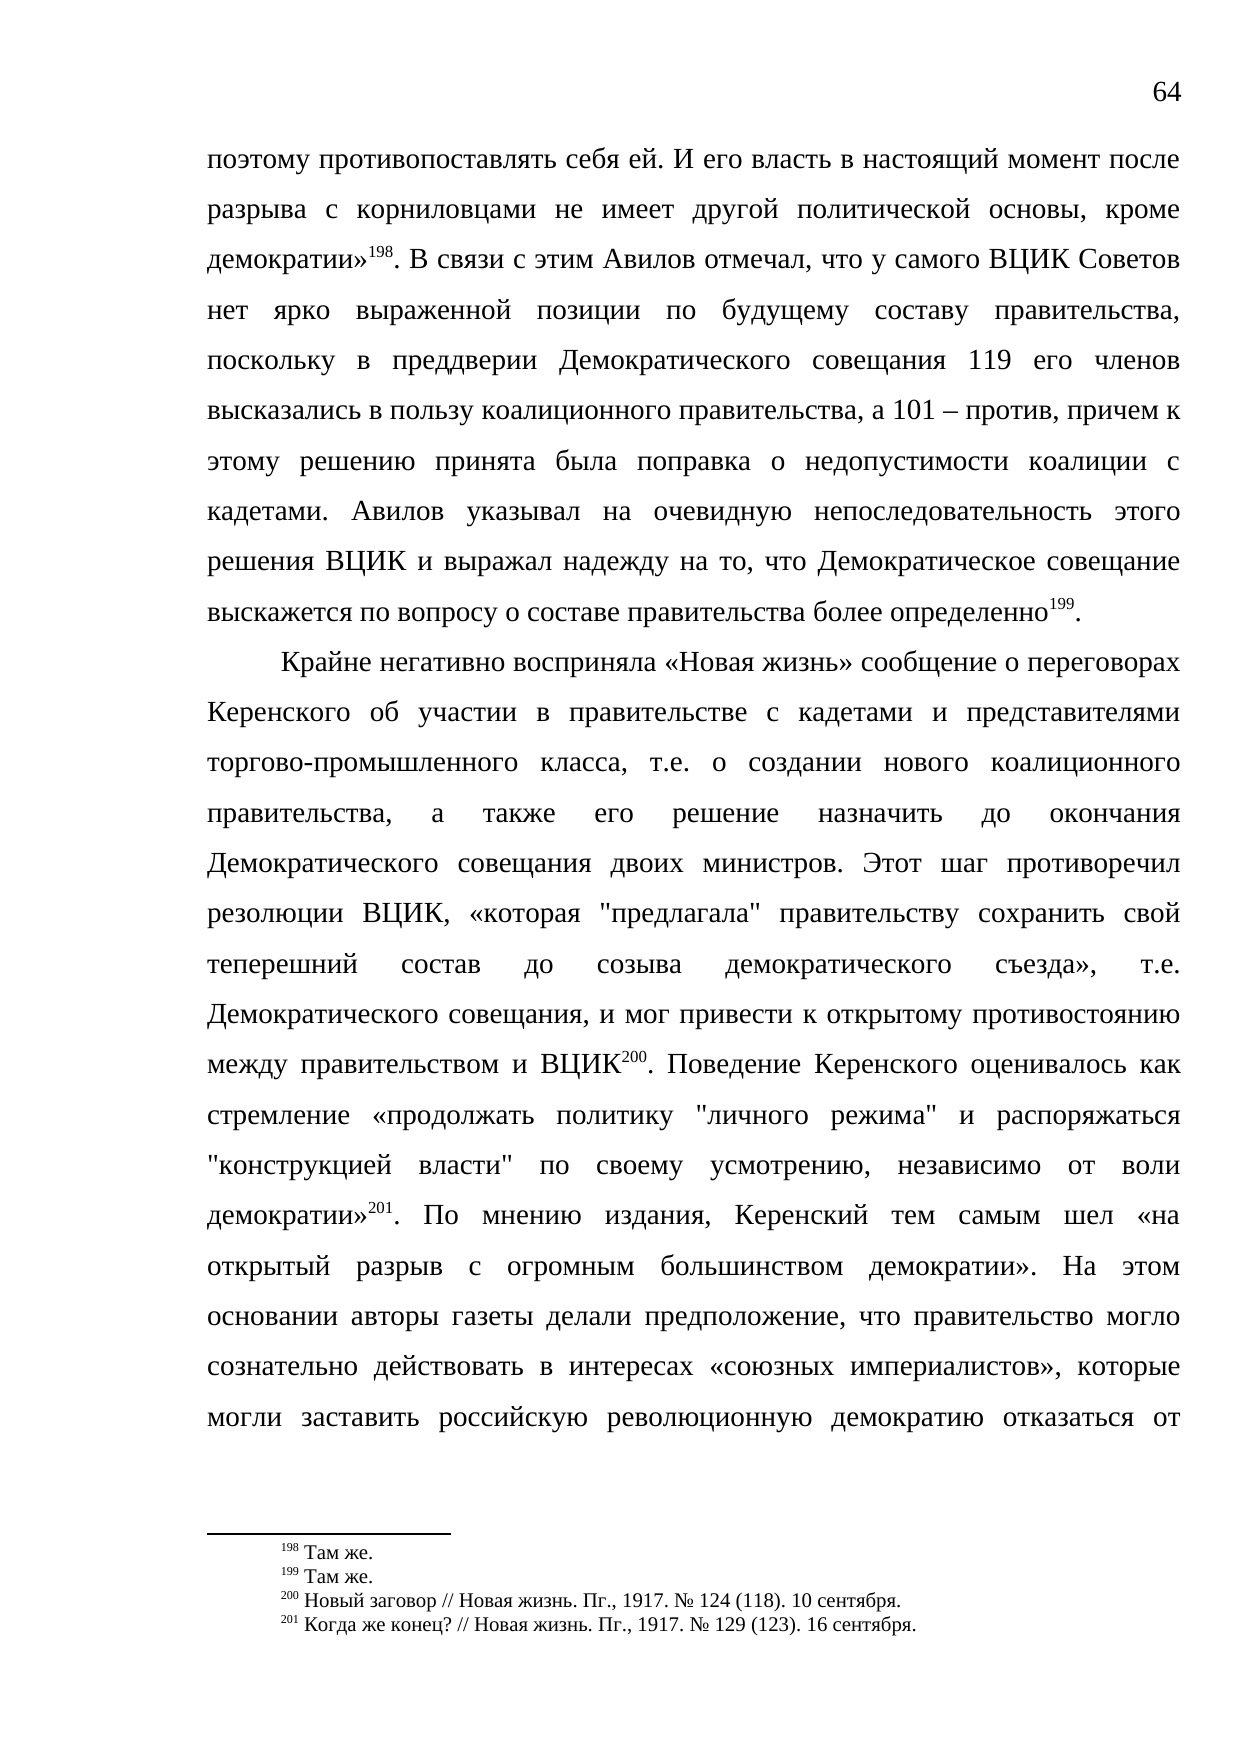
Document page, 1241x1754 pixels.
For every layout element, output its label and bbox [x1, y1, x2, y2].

text [207, 644, 1181, 1432]
text [207, 141, 1181, 627]
